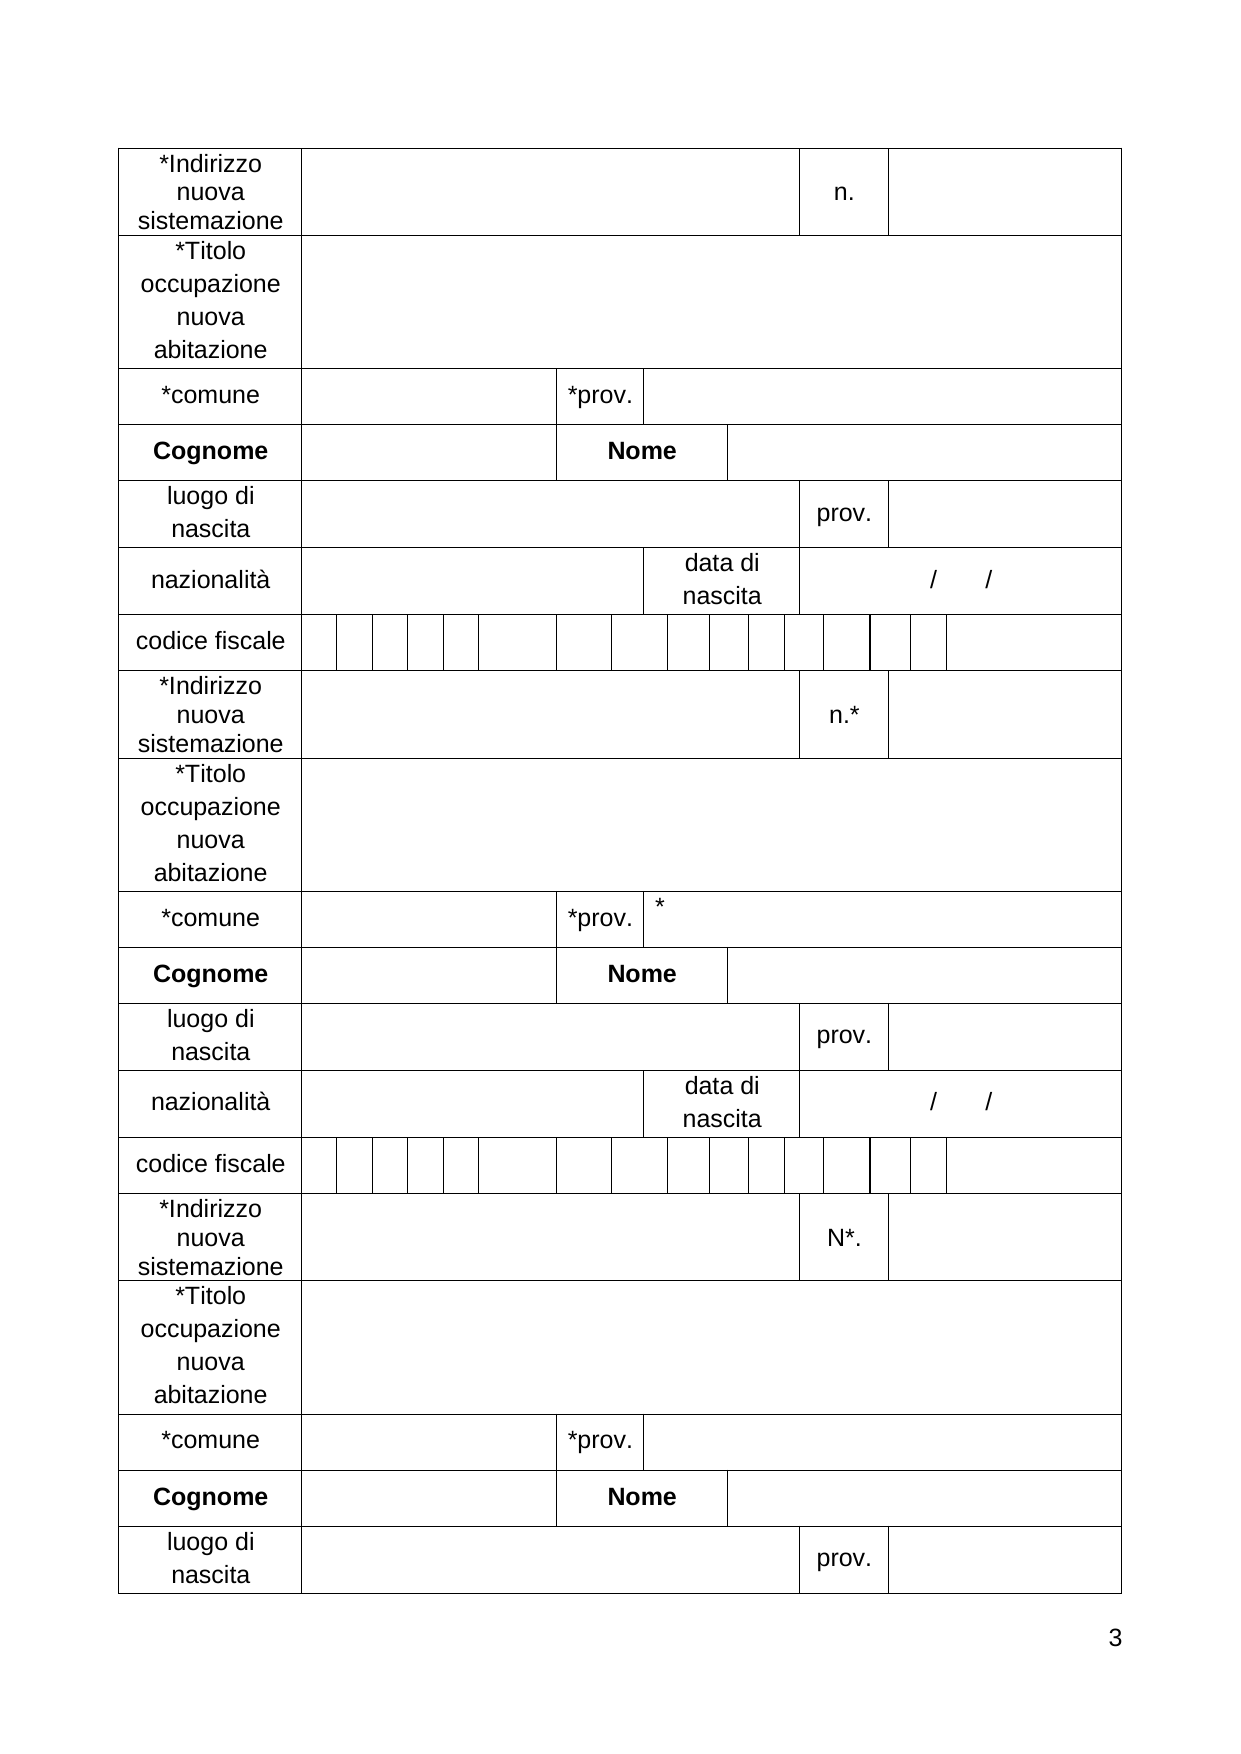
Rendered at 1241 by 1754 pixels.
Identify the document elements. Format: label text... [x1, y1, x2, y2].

table_cell [557, 615, 611, 670]
table_cell [728, 948, 1121, 1003]
table_cell [302, 1071, 643, 1137]
table_cell [302, 1281, 1121, 1413]
table_cell [302, 1138, 336, 1193]
table_cell [785, 1138, 823, 1193]
table_cell codice fiscale [119, 1138, 301, 1193]
table_cell [644, 369, 1121, 424]
table_cell luogo di nascita [119, 1004, 301, 1070]
table_cell Cognome [119, 1471, 301, 1526]
table_cell [785, 615, 823, 670]
table_cell [302, 481, 799, 547]
table_cell [824, 615, 869, 670]
table_cell [337, 615, 372, 670]
table_cell [668, 1138, 709, 1193]
table_cell [479, 1138, 556, 1193]
table_cell [408, 1138, 443, 1193]
table_cell *comune [119, 1415, 301, 1469]
table_cell [889, 671, 1121, 758]
table_cell [302, 369, 556, 424]
table_cell [911, 615, 946, 670]
table_cell [947, 1138, 1121, 1193]
table_cell luogo di nascita [119, 1527, 301, 1593]
table_cell [444, 615, 478, 670]
table_cell prov. [800, 1527, 888, 1593]
table_cell [302, 1527, 799, 1593]
table_cell N*. [800, 1194, 888, 1280]
table_cell [889, 481, 1121, 547]
table_cell Nome [557, 1471, 727, 1526]
table_cell [302, 615, 336, 670]
table_cell [302, 1004, 799, 1070]
table_cell [889, 1194, 1121, 1280]
table_cell [302, 149, 799, 235]
table_cell [824, 1138, 869, 1193]
table_cell [728, 425, 1121, 480]
table_cell [302, 892, 556, 947]
table_cell [302, 548, 643, 614]
table_cell n.* [800, 671, 888, 758]
table_cell [302, 1415, 556, 1469]
table_cell codice fiscale [119, 615, 301, 670]
table_cell prov. [800, 1004, 888, 1070]
table_cell / / [800, 1071, 1121, 1137]
table_cell *prov. [557, 892, 643, 947]
table_cell [373, 615, 407, 670]
table_cell [557, 1138, 611, 1193]
table_cell *comune [119, 892, 301, 947]
table_cell [889, 1004, 1121, 1070]
table_cell *comune [119, 369, 301, 424]
table_cell [302, 425, 556, 480]
table_cell data di nascita [644, 548, 799, 614]
table_cell [612, 1138, 667, 1193]
table_cell * [644, 892, 1121, 947]
table_cell Nome [557, 425, 727, 480]
table_cell [889, 149, 1121, 235]
table_cell [302, 1194, 799, 1280]
table_cell [302, 759, 1121, 891]
table_cell luogo di nascita [119, 481, 301, 547]
table_cell n. [800, 149, 888, 235]
table_cell prov. [800, 481, 888, 547]
table_cell *Indirizzo nuova sistemazione [119, 149, 301, 235]
table_cell [302, 948, 556, 1003]
table_cell nazionalità [119, 548, 301, 614]
table_cell [947, 615, 1121, 670]
table_cell *prov. [557, 369, 643, 424]
table_cell *prov. [557, 1415, 643, 1469]
table_cell *Titolo occupazione nuova abitazione [119, 1281, 301, 1413]
table_cell *Indirizzo nuova sistemazione [119, 671, 301, 758]
table_cell [302, 236, 1121, 368]
table_cell Cognome [119, 948, 301, 1003]
table_cell [302, 1471, 556, 1526]
table_cell Cognome [119, 425, 301, 480]
table_cell [749, 1138, 784, 1193]
table_cell [871, 615, 910, 670]
table_cell [408, 615, 443, 670]
table_cell [302, 671, 799, 758]
table_cell *Indirizzo nuova sistemazione [119, 1194, 301, 1280]
table_cell [871, 1138, 910, 1193]
table_cell [444, 1138, 478, 1193]
table_cell *Titolo occupazione nuova abitazione [119, 759, 301, 891]
table_cell [710, 615, 748, 670]
table_cell [612, 615, 667, 670]
table_cell / / [800, 548, 1121, 614]
table_cell [337, 1138, 372, 1193]
table_cell [889, 1527, 1121, 1593]
table_cell [644, 1415, 1121, 1469]
table_cell [668, 615, 709, 670]
table_cell [911, 1138, 946, 1193]
table_cell [710, 1138, 748, 1193]
table_cell [373, 1138, 407, 1193]
table_cell [479, 615, 556, 670]
table_cell Nome [557, 948, 727, 1003]
table_cell data di nascita [644, 1071, 799, 1137]
table_cell nazionalità [119, 1071, 301, 1137]
table_cell [749, 615, 784, 670]
table_cell [728, 1471, 1121, 1526]
table_cell *Titolo occupazione nuova abitazione [119, 236, 301, 368]
